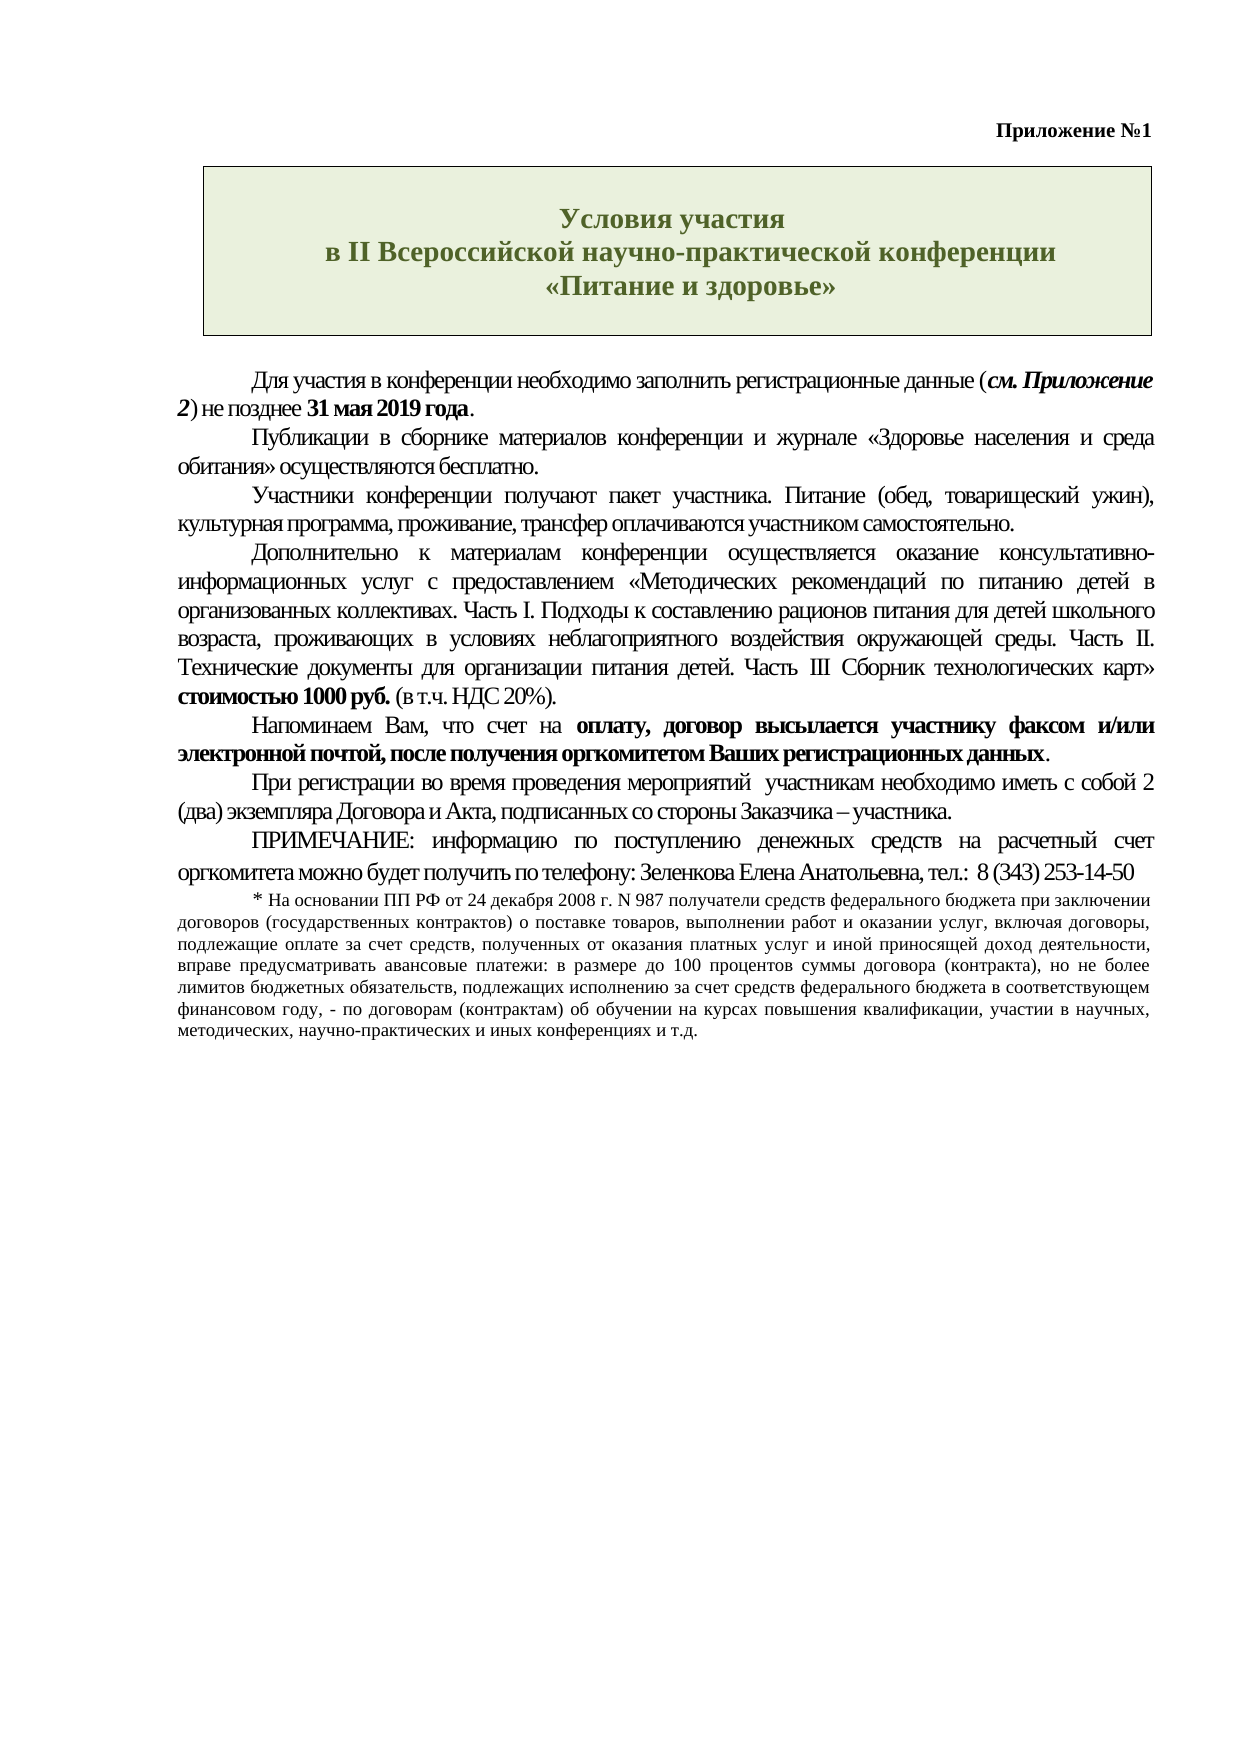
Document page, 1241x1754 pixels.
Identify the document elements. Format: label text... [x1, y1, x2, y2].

text * На основании ПП РФ от 24 декабря 2008 г. N 987 получатели средств федерального бюджета при заключении договоров (государственных контрактов) о поставке товаров, выполнении работ и оказании услуг, включая договоры, подлежащие оплате за счет средств, полученных от оказания платных услуг и иной приносящей доход деятельности, вправе предусматривать авансовые платежи: в размере до 100 процентов суммы договора (контракта), но не более лимитов бюджетных обязательств, подлежащих исполнению за счет средств федерального бюджета в соответствующем финансовом году, - по договорам (контрактам) об обучении на курсах повышения квалификации, участии в научных, методических, научно-практических и иных конференциях и т.д. [177, 887, 1152, 1041]
text Участники конференции получают пакет участника. Питание (обед, товарищеский ужин), культурная программа, проживание, трансфер оплачиваются участником самостоятельно. [177, 480, 1156, 537]
text Публикации в сборнике материалов конференции и журнале «Здоровье населения и среда обитания» осуществляются бесплатно. [177, 422, 1156, 480]
table_header Условия участия в II Всероссийской научно-практической конференции «Питание и здоровье» [204, 167, 1151, 335]
text При регистрации во время проведения мероприятий участникам необходимо иметь с собой 2 (два) экземпляра Договора и Акта, подписанных со стороны Заказчика – участника. [177, 767, 1156, 825]
text Для участия в конференции необходимо заполнить регистрационные данные (см. Приложение 2) не позднее 31 мая 2019 года. [177, 365, 1156, 422]
text ПРИМЕЧАНИЕ: информацию по поступлению денежных средств на расчетный счет оргкомитета можно будет получить по телефону: Зеленкова Елена Анатольевна, тел.: 8 (343) 253-14-50 [177, 825, 1156, 887]
text Напоминаем Вам, что счет на оплату, договор высылается участнику факсом и/или электронной почтой, после получения оргкомитетом Ваших регистрационных данных. [177, 710, 1156, 767]
text Дополнительно к материалам конференции осуществляется оказание консультативно-информационных услуг с предоставлением «Методических рекомендаций по питанию детей в организованных коллективах. Часть I. Подходы к составлению рационов питания для детей школьного возраста, проживающих в условиях неблагоприятного воздействия окружающей среды. Часть II. Технические документы для организации питания детей. Часть III Сборник технологических карт» стоимостью 1000 руб. (в т.ч. НДС 20%). [177, 537, 1156, 710]
text Приложение №1 [177, 118, 1152, 142]
